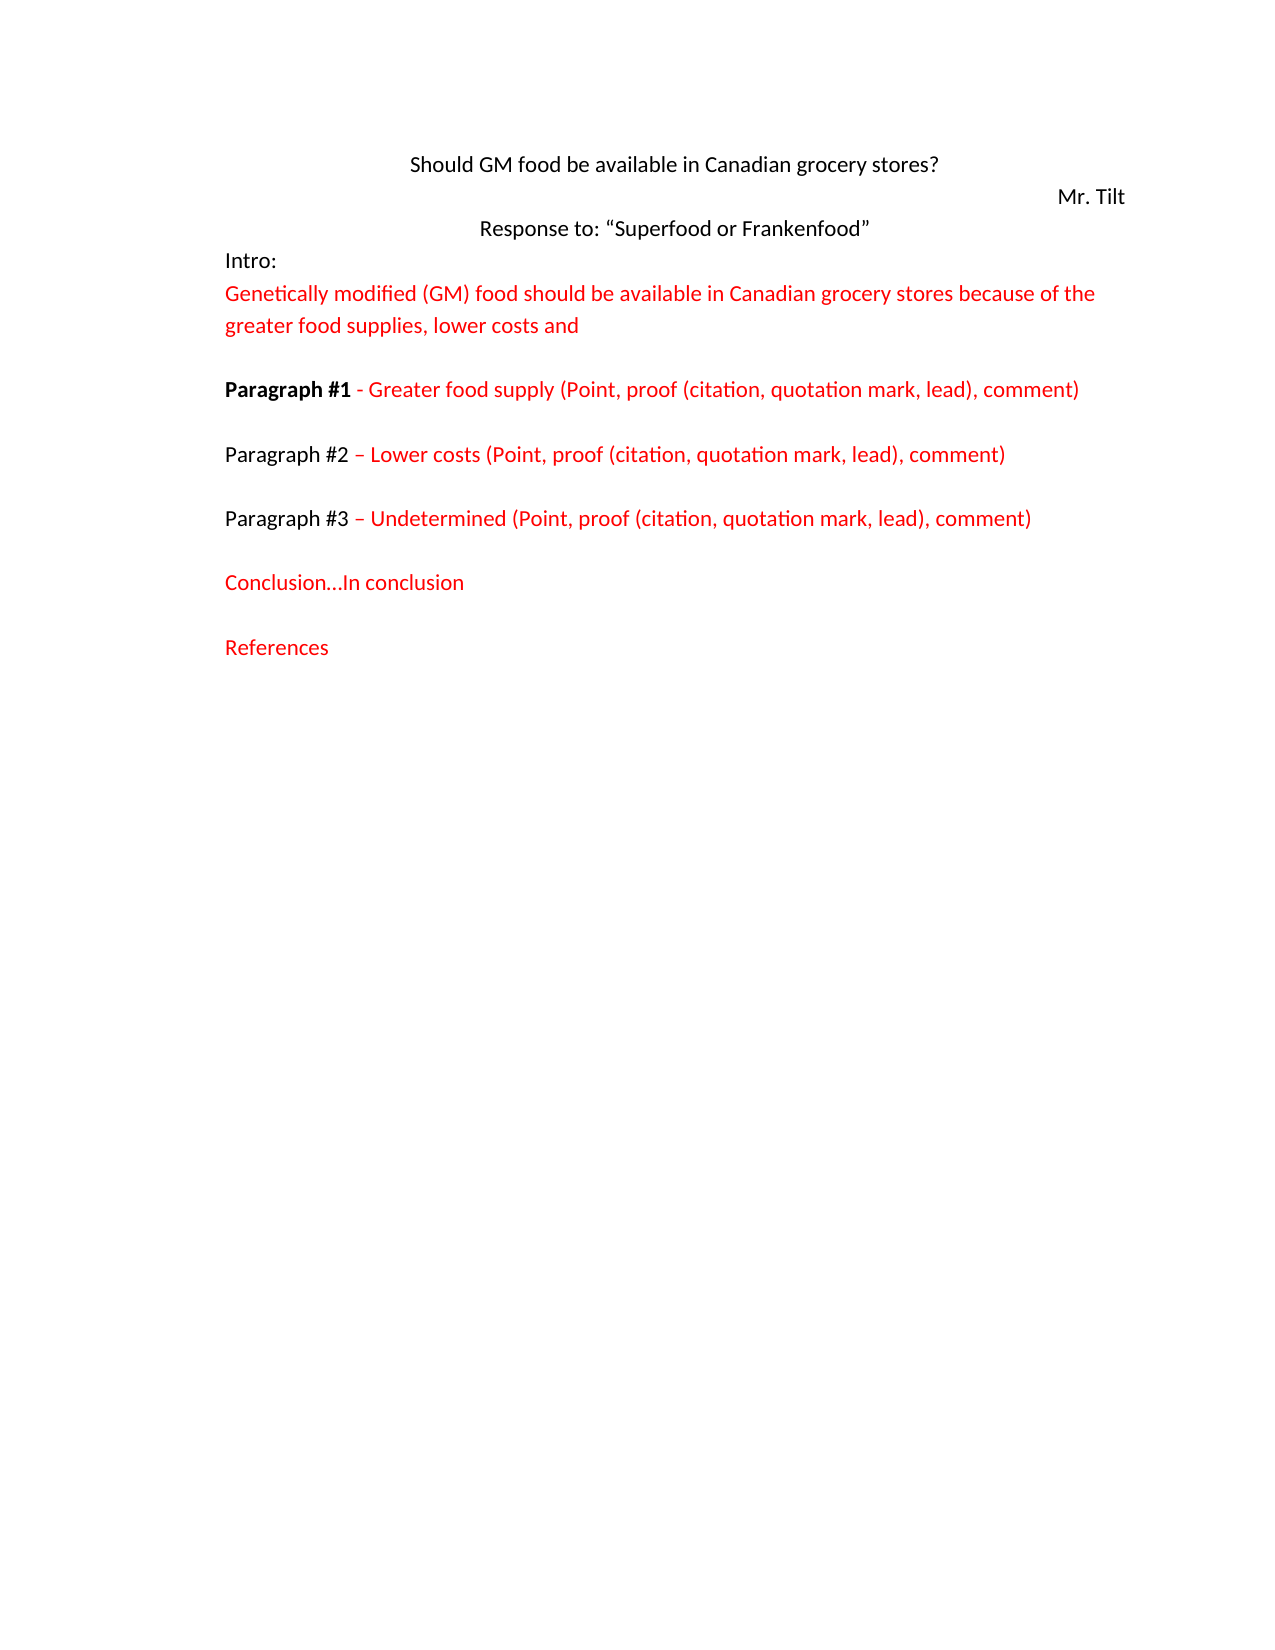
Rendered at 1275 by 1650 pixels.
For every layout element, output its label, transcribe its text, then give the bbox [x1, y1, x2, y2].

list Paragraph #3 – Undetermined (Point, proof (citation, quotation mark, lead), comment) [225, 504, 1125, 532]
list Paragraph #2 – Lower costs (Point, proof (citation, quotation mark, lead), comment) [225, 440, 1125, 468]
list Response to: “Superfood or Frankenfood” [225, 214, 1125, 242]
list References [225, 633, 1125, 661]
list Genetically modified (GM) food should be available in Canadian grocery stores because of the greater food supplies, lower costs and [225, 279, 1125, 339]
list Mr. Tilt [225, 182, 1125, 210]
list Paragraph #1 - Greater food supply (Point, proof (citation, quotation mark, lead), comment) [225, 375, 1125, 403]
list Conclusion…In conclusion [225, 568, 1125, 596]
list Intro: [225, 247, 1125, 274]
list Should GM food be available in Canadian grocery stores? [225, 150, 1125, 178]
